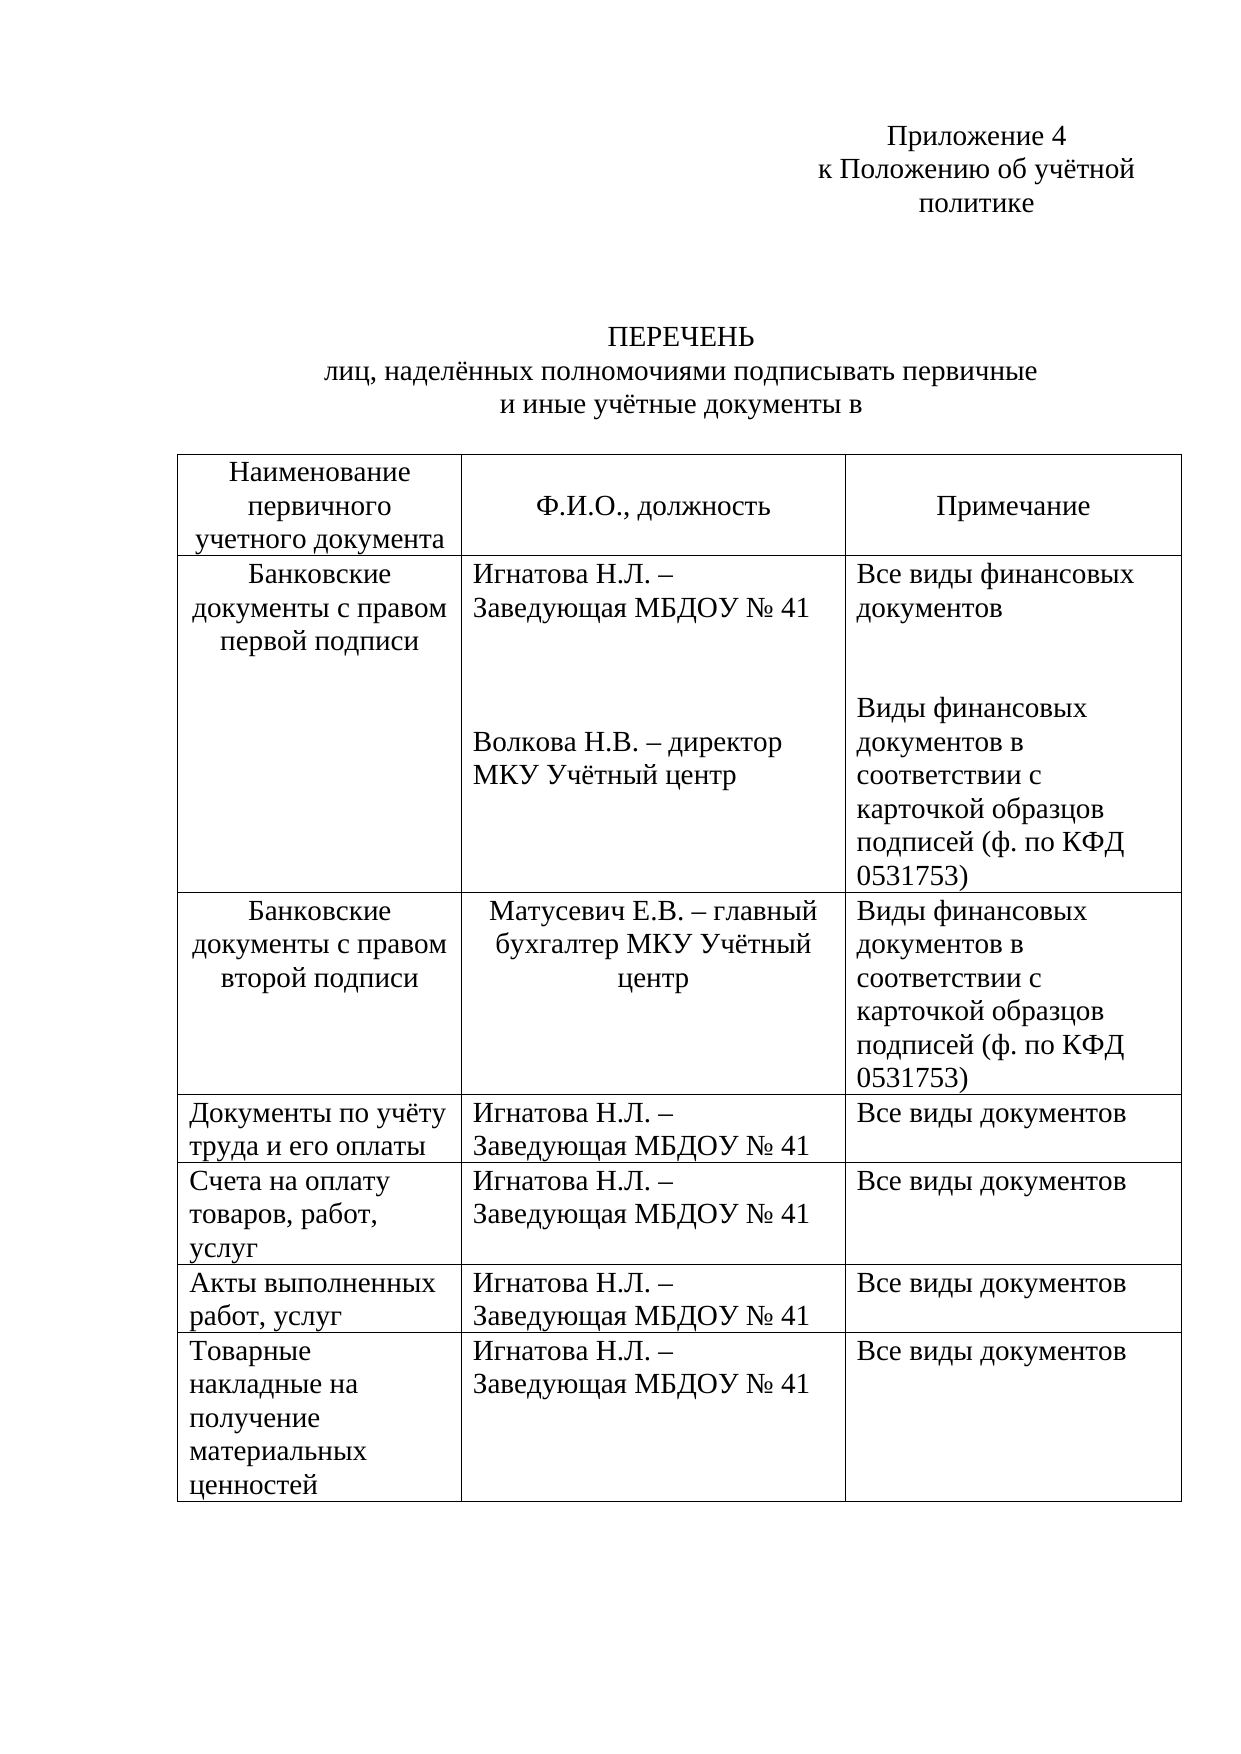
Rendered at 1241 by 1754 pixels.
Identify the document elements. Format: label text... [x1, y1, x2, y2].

table_cell Все виды документов [846, 1163, 1181, 1264]
table_header Наименование первичного учетного документа [178, 455, 461, 555]
text лиц, наделённых полномочиями подписывать первичные [181, 353, 1181, 386]
table_cell Счета на оплату товаров, работ, услуг [178, 1163, 461, 1264]
text ПЕРЕЧЕНЬ [181, 319, 1181, 353]
table_cell Все виды документов [846, 1333, 1181, 1501]
text Приложение 4 [771, 118, 1181, 152]
table_cell Все виды финансовых документов Виды финансовых документов в соответствии с карточкой образцов подписей (ф. по КФД 0531753) [846, 556, 1181, 892]
table_cell Товарные накладные на получение материальных ценностей [178, 1333, 461, 1501]
table_cell Игнатова Н.Л. – Заведующая МБДОУ № 41 [462, 1265, 845, 1332]
text и иные учётные документы в [181, 386, 1181, 420]
table_cell Игнатова Н.Л. – Заведующая МБДОУ № 41 [462, 1095, 845, 1162]
table_cell Банковские документы с правом первой подписи [178, 556, 461, 892]
table_cell Игнатова Н.Л. – Заведующая МБДОУ № 41 Волкова Н.В. – директор МКУ Учётный центр [462, 556, 845, 892]
table_cell Игнатова Н.Л. – Заведующая МБДОУ № 41 [462, 1163, 845, 1264]
table_header Примечание [846, 455, 1181, 555]
table_cell Документы по учёту труда и его оплаты [178, 1095, 461, 1162]
table_cell Банковские документы с правом второй подписи [178, 893, 461, 1094]
table_cell Виды финансовых документов в соответствии с карточкой образцов подписей (ф. по КФД 0531753) [846, 893, 1181, 1094]
table_cell Все виды документов [846, 1265, 1181, 1332]
table_cell Все виды документов [846, 1095, 1181, 1162]
text к Положению об учётной политике [771, 152, 1181, 219]
table_cell Игнатова Н.Л. – Заведующая МБДОУ № 41 [462, 1333, 845, 1501]
table_header Ф.И.О., должность [462, 455, 845, 555]
table_cell Акты выполненных работ, услуг [178, 1265, 461, 1332]
table_cell Матусевич Е.В. – главный бухгалтер МКУ Учётный центр [462, 893, 845, 1094]
